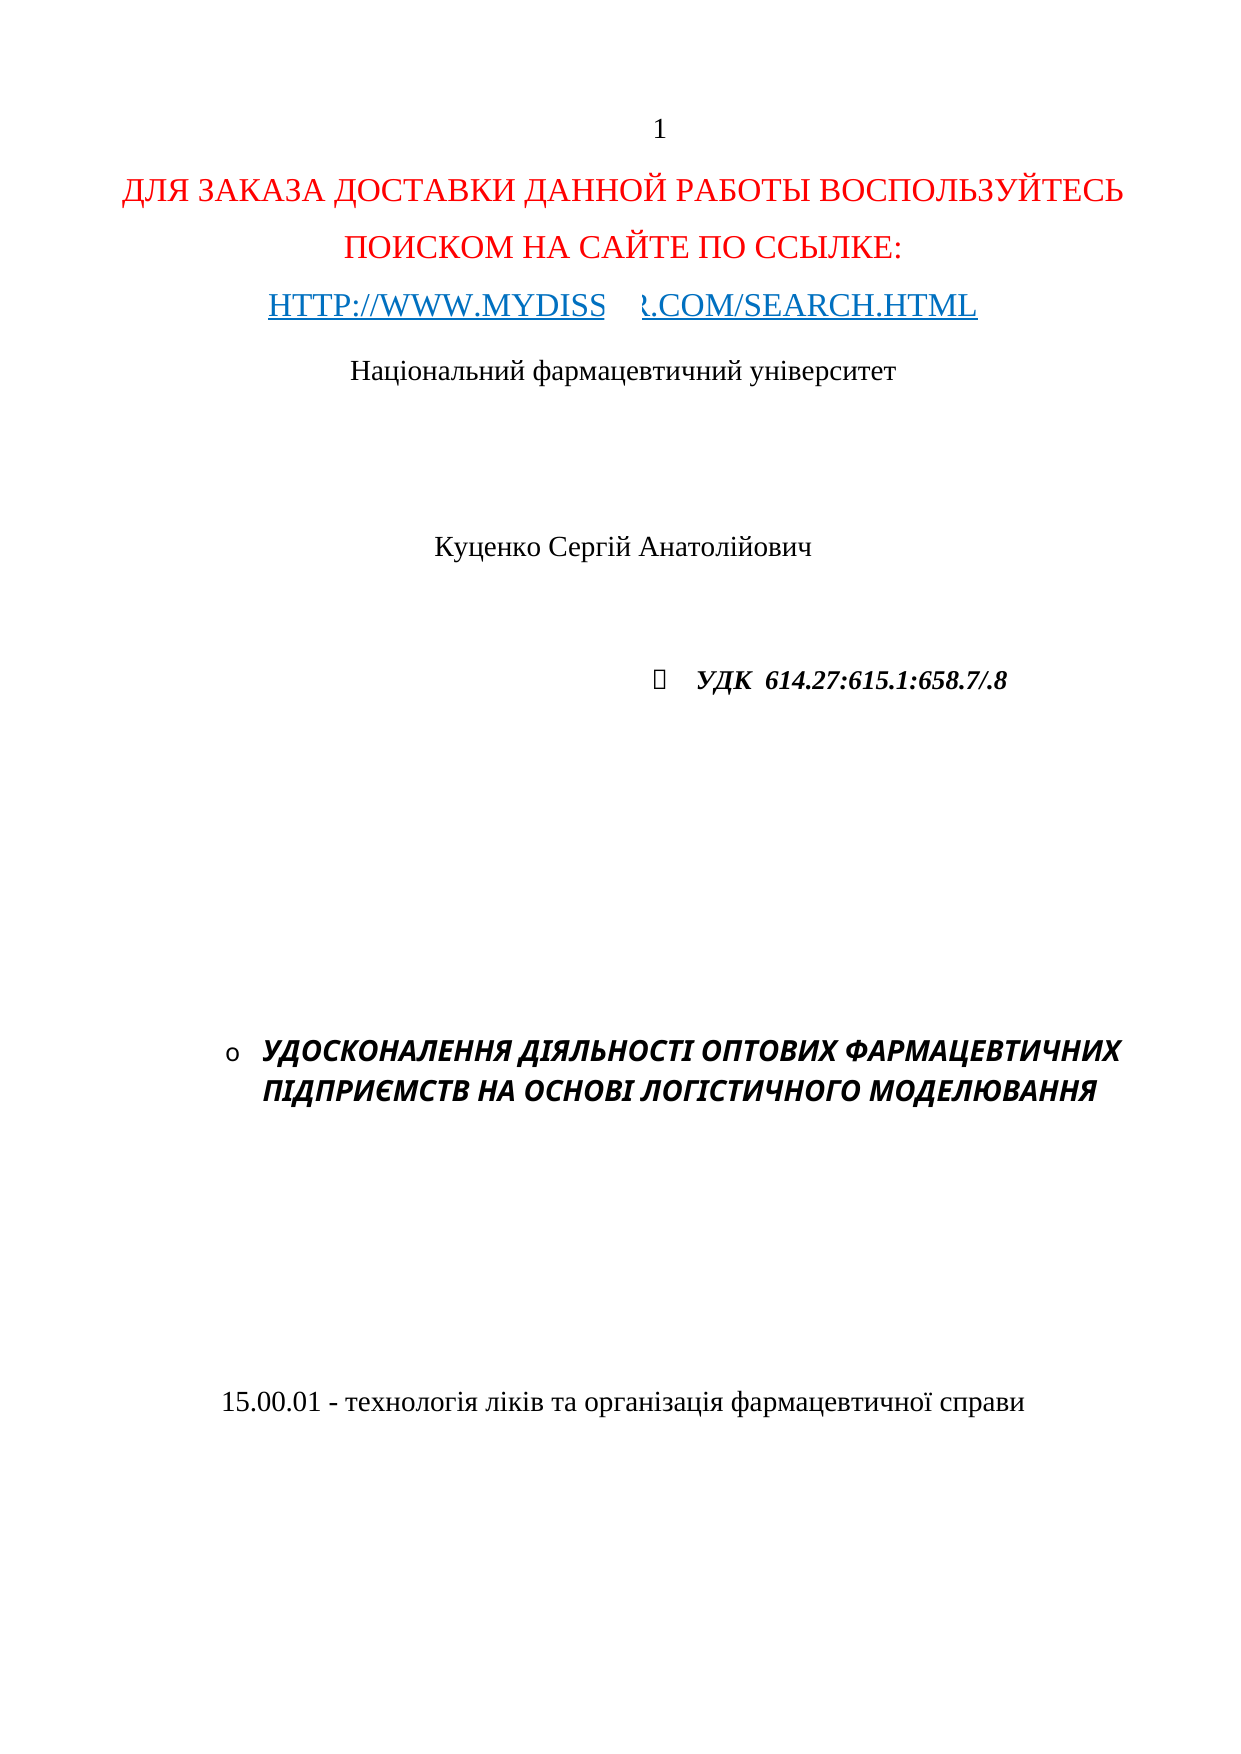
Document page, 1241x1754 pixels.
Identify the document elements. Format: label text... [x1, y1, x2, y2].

text Національний фармацевтичний університет [112, 353, 1134, 386]
text 15.00.01 - технологія ліків та організація фармацевтичної справи [112, 1384, 1134, 1417]
subtitle УДК 614.27:615.1:658.7/.8 [525, 661, 1134, 697]
subtitle УДОСКОНАЛЕННЯ ДІЯЛЬНОСТІ ОПТОВИХ ФАРМАЦЕВТИЧНИХ ПІДПРИЄМСТВ НА ОСНОВІ ЛОГІСТИЧНОГО МОДЕЛЮВАННЯ [225, 1030, 1134, 1109]
text Куценко Сергій Анатолійович [112, 529, 1134, 562]
title Для заказа доставки данной работы воспользуйтесь поиском на сайте по ссылке: http://www.mydisser.com/search.html [112, 170, 1134, 323]
